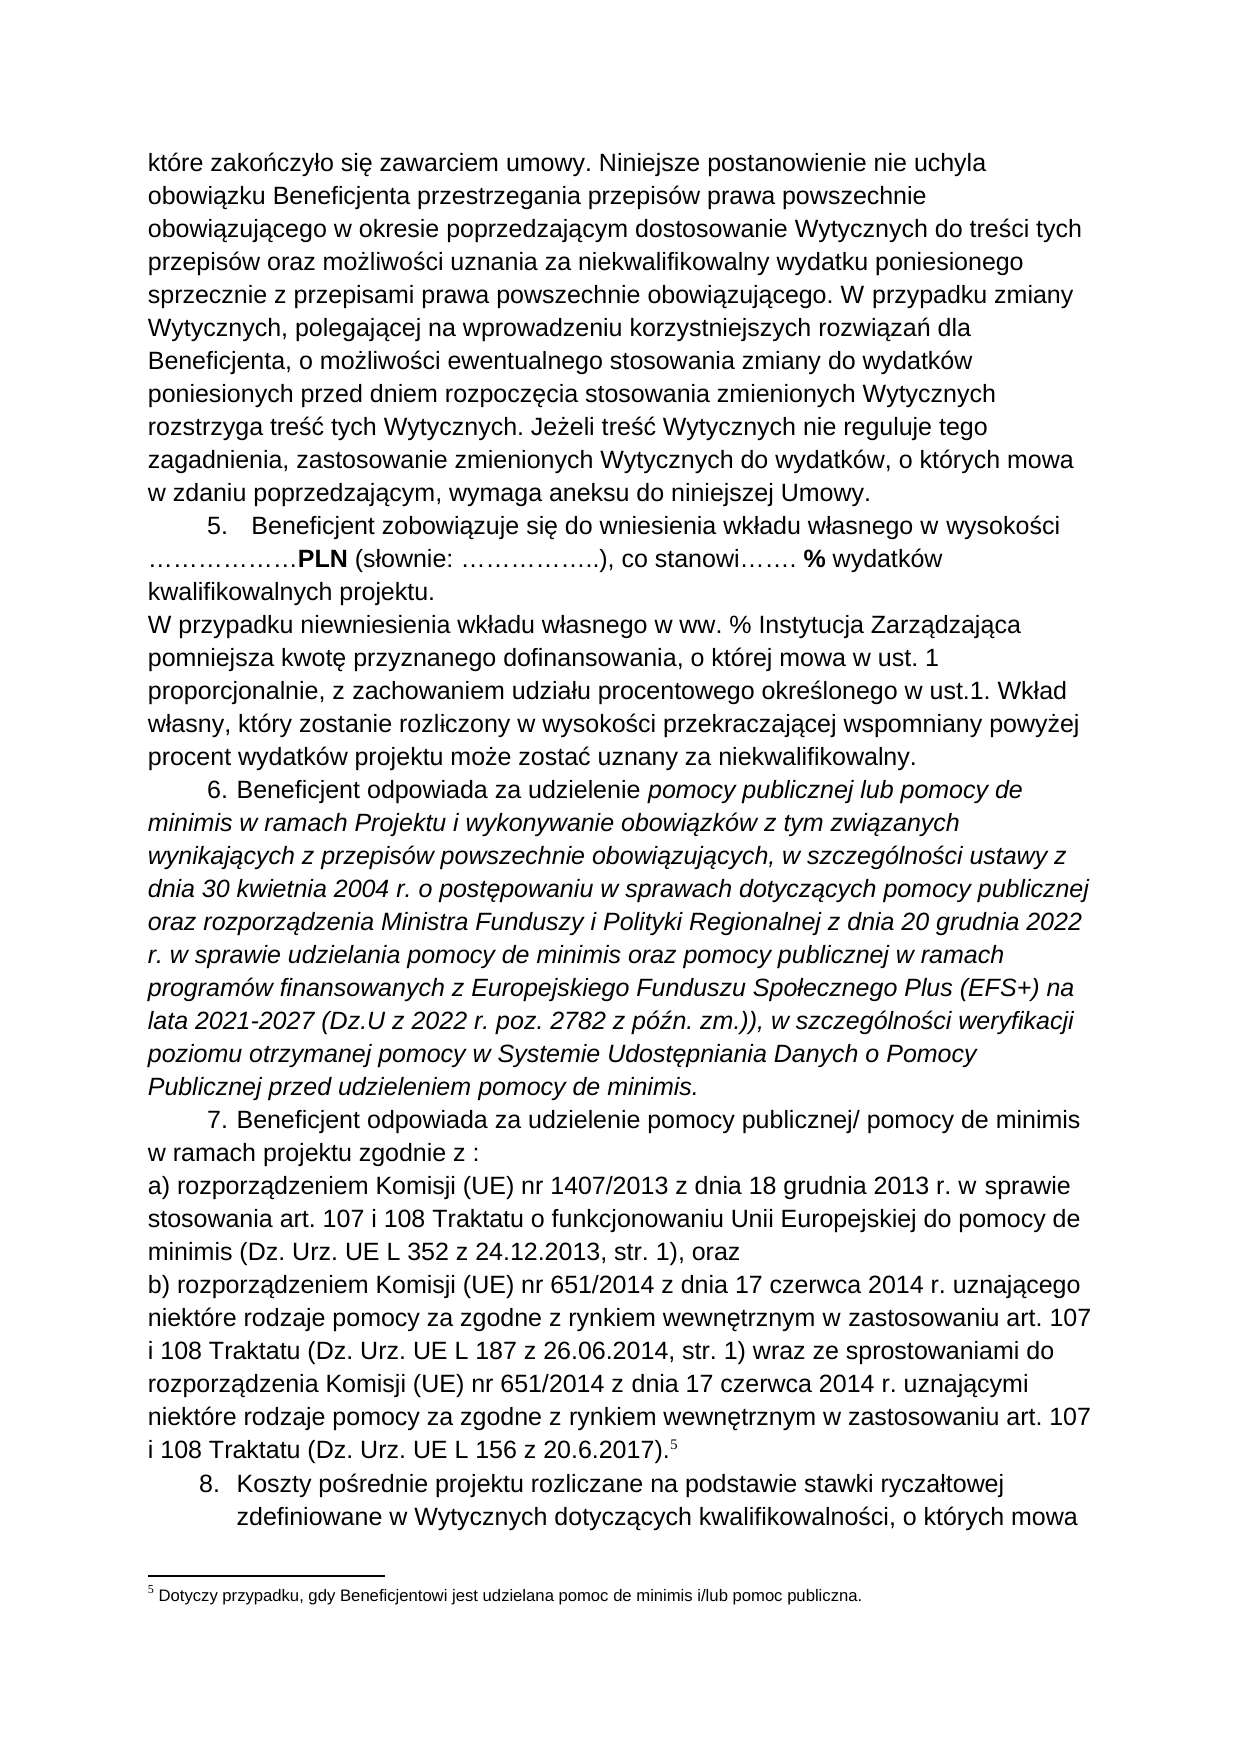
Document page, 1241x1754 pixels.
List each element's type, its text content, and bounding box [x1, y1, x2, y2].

list Beneficjent zobowiązuje się do wniesienia wkładu własnego w wysokości ………………PLN (słownie: ……………..), co stanowi……. % wydatków kwalifikowalnych projektu. [148, 511, 1092, 606]
text W przypadku niewniesienia wkładu własnego w ww. % Instytucja Zarządzająca pomniejsza kwotę przyznanego dofinansowania, o której mowa w ust. 1 proporcjonalnie, z zachowaniem udziału procentowego określonego w ust.1. Wkład własny, który zostanie rozliczony w wysokości przekraczającej wspomniany powyżej procent wydatków projektu może zostać uznany za niekwalifikowalny. [148, 610, 1092, 771]
text b) rozporządzeniem Komisji (UE) nr 651/2014 z dnia 17 czerwca 2014 r. uznającego niektóre rodzaje pomocy za zgodne z rynkiem wewnętrznym w zastosowaniu art. 107 i 108 Traktatu (Dz. Urz. UE L 187 z 26.06.2014, str. 1) wraz ze sprostowaniami do rozporządzenia Komisji (UE) nr 651/2014 z dnia 17 czerwca 2014 r. uznającymi niektóre rodzaje pomocy za zgodne z rynkiem wewnętrznym w zastosowaniu art. 107 i 108 Traktatu (Dz. Urz. UE L 156 z 20.6.2017). [148, 1270, 1092, 1464]
list Beneficjent odpowiada za udzielenie pomocy publicznej/ pomocy de minimis w ramach projektu zgodnie z : a) rozporządzeniem Komisji (UE) nr 1407/2013 z dnia 18 grudnia 2013 r. w sprawie stosowania art. 107 i 108 Traktatu o funkcjonowaniu Unii Europejskiej do pomocy de minimis (Dz. Urz. UE L 352 z 24.12.2013, str. 1), oraz [148, 1105, 1092, 1266]
list Beneficjent odpowiada za udzielenie pomocy publicznej lub pomocy de minimis w ramach Projektu i wykonywanie obowiązków z tym związanych wynikających z przepisów powszechnie obowiązujących, w szczególności ustawy z dnia 30 kwietnia 2004 r. o postępowaniu w sprawach dotyczących pomocy publicznej oraz rozporządzenia Ministra Funduszy i Polityki Regionalnej z dnia 20 grudnia 2022 r. w sprawie udzielania pomocy de minimis oraz pomocy publicznej w ramach programów finansowanych z Europejskiego Funduszu Społecznego Plus (EFS+) na lata 2021-2027 (Dz.U z 2022 r. poz. 2782 z późn. zm.)), w szczególności weryfikacji poziomu otrzymanej pomocy w Systemie Udostępniania Danych o Pomocy Publicznej przed udzieleniem pomocy de minimis. [148, 775, 1092, 1101]
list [148, 148, 1092, 507]
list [199, 1468, 1092, 1530]
